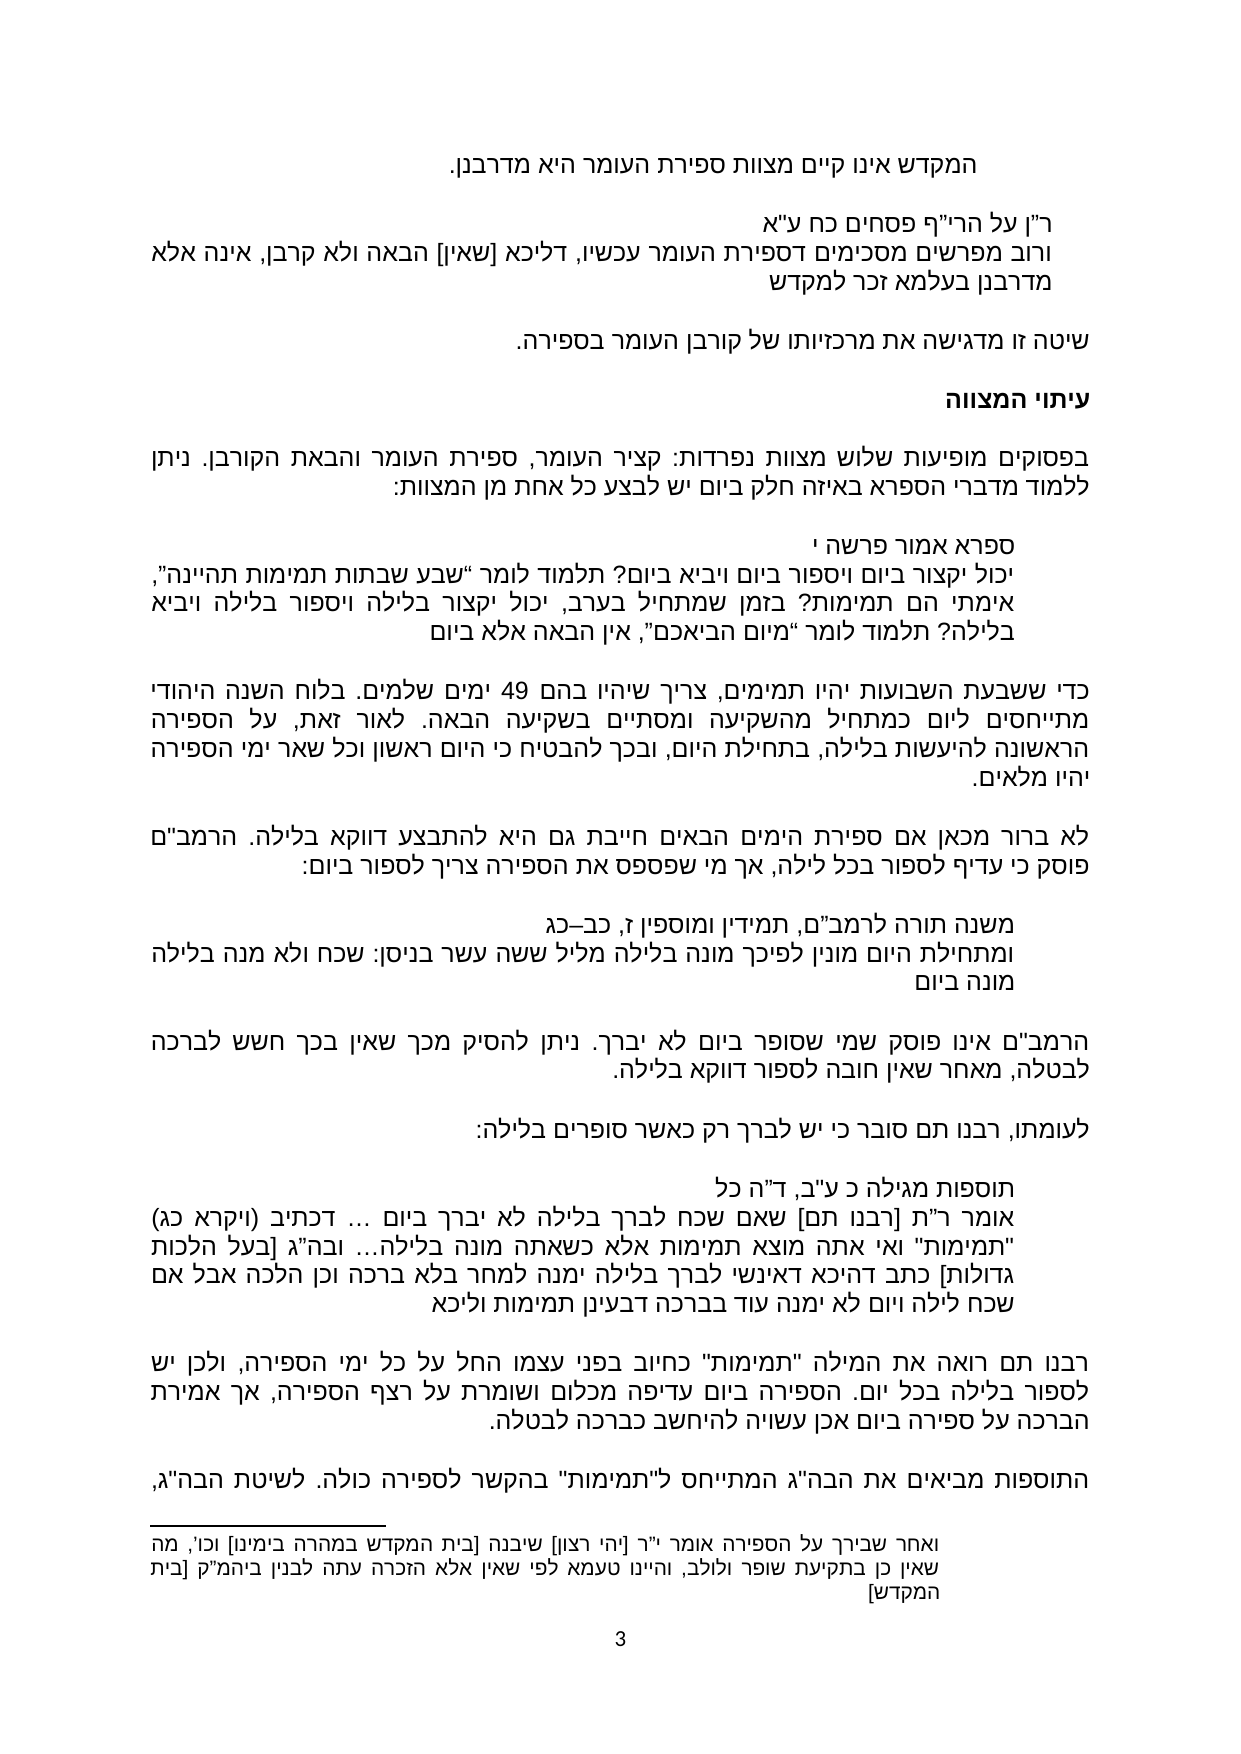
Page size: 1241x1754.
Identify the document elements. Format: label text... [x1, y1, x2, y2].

text ספרא אמור פרשה י [150, 531, 1015, 559]
text אומר ר”ת [רבנו תם] שאם שכח לברך בלילה לא יברך ביום … דכתיב (ויקרא כג) "תמימות" ואי אתה מוצא תמימות אלא כשאתה מונה בלילה… ובה”ג [בעל הלכות גדולות] כתב דהיכא דאינשי לברך בלילה ימנה למחר בלא ברכה וכן הלכה אבל אם שכח לילה ויום לא ימנה עוד בברכה דבעינן תמימות וליכא [150, 1203, 1015, 1318]
text תוספות מגילה כ ע"ב, ד”ה כל [150, 1174, 1015, 1203]
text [150, 1465, 1090, 1494]
text בפסוקים מופיעות שלוש מצוות נפרדות: קציר העומר, ספירת העומר והבאת הקורבן. ניתן ללמוד מדברי הספרא באיזה חלק ביום יש לבצע כל אחת מן המצוות: [150, 443, 1090, 500]
text עיתוי המצווה [150, 385, 1090, 414]
text יכול יקצור ביום ויספור ביום ויביא ביום? תלמוד לומר “שבע שבתות תמימות תהיינה”, אימתי הם תמימות? בזמן שמתחיל בערב, יכול יקצור בלילה ויספור בלילה ויביא בלילה? תלמוד לומר “מיום הביאכם”, אין הבאה אלא ביום [150, 559, 1015, 646]
text לא ברור מכאן אם ספירת הימים הבאים חייבת גם היא להתבצע דווקא בלילה. הרמב"ם פוסק כי עדיף לספור בכל לילה, אך מי שפספס את הספירה צריך לספור ביום: [150, 822, 1090, 879]
text כדי ששבעת השבועות יהיו תמימים, צריך שיהיו בהם 49 ימים שלמים. בלוח השנה היהודי מתייחסים ליום כמתחיל מהשקיעה ומסתיים בשקיעה הבאה. לאור זאת, על הספירה הראשונה להיעשות בלילה, בתחילת היום, ובכך להבטיח כי היום ראשון וכל שאר ימי הספירה יהיו מלאים. [150, 676, 1090, 791]
text שיטה זו מדגישה את מרכזיותו של קורבן העומר בספירה. [150, 326, 1090, 355]
text הרמב"ם אינו פוסק שמי שסופר ביום לא יברך. ניתן להסיק מכך שאין בכך חשש לברכה לבטלה, מאחר שאין חובה לספור דווקא בלילה. [150, 1027, 1090, 1084]
text משנה תורה לרמב”ם, תמידין ומוספין ז, כב–כג [150, 910, 1015, 939]
text רבנו תם רואה את המילה "תמימות" כחיוב בפני עצמו החל על כל ימי הספירה, ולכן יש לספור בלילה בכל יום. הספירה ביום עדיפה מכלום ושומרת על רצף הספירה, אך אמירת הברכה על ספירה ביום אכן עשויה להיחשב כברכה לבטלה. [150, 1348, 1090, 1434]
text לעומתו, רבנו תם סובר כי יש לברך רק כאשר סופרים בלילה: [150, 1115, 1090, 1143]
text ר”ן על הרי”ף פסחים כח ע"א [150, 209, 1053, 238]
text ורוב מפרשים מסכימים דספירת העומר עכשיו, דליכא [שאין] הבאה ולא קרבן, אינה אלא מדרבנן בעלמא זכר למקדש [150, 238, 1053, 296]
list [150, 150, 1053, 179]
text ומתחילת היום מונין לפיכך מונה בלילה מליל ששה עשר בניסן: שכח ולא מנה בלילה מונה ביום [150, 939, 1015, 996]
